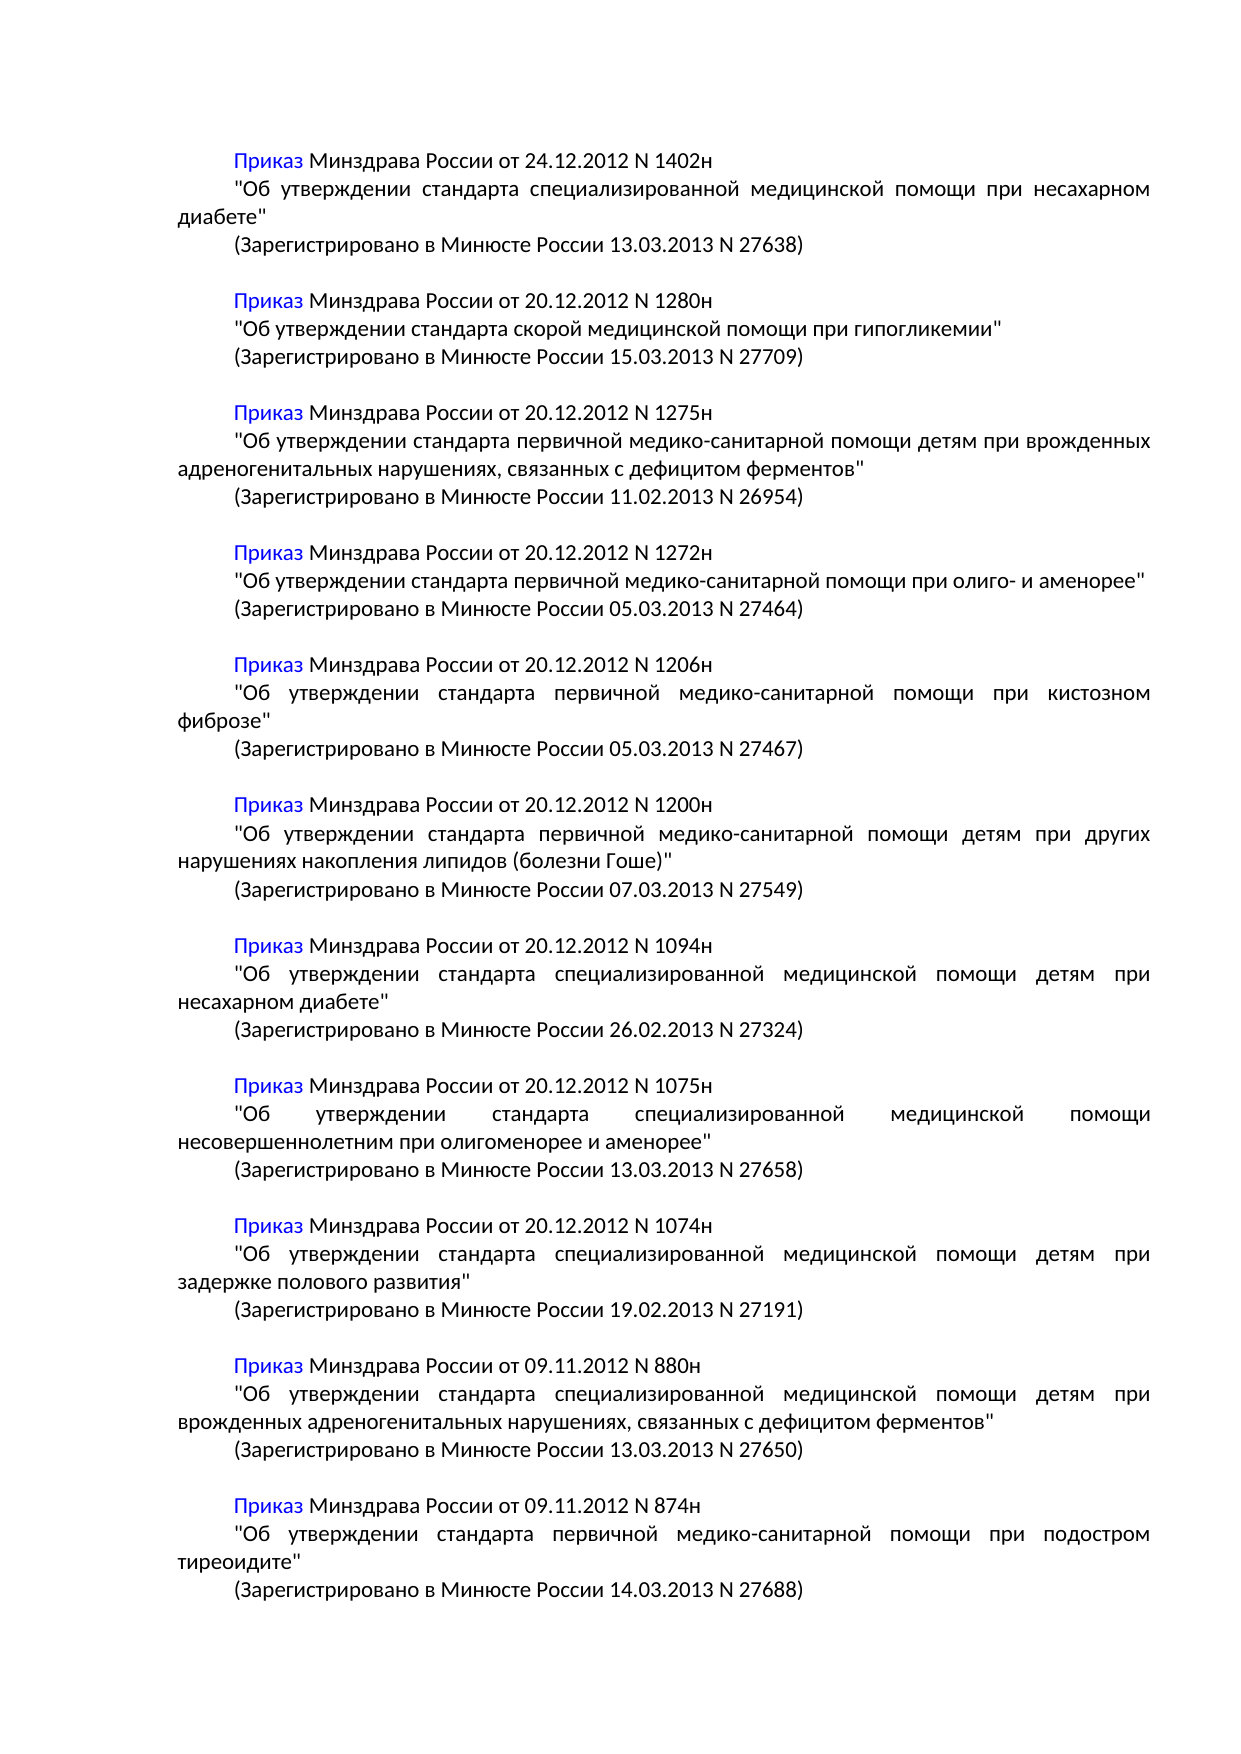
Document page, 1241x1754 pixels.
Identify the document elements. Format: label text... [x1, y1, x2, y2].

text "Об утверждении стандарта первичной медико-санитарной помощи детям при других нарушениях накопления липидов (болезни Гоше)" [177, 819, 1152, 875]
text Приказ Минздрава России от 24.12.2012 N 1402н [177, 146, 1152, 174]
text Приказ Минздрава России от 20.12.2012 N 1200н [177, 791, 1152, 819]
text "Об утверждении стандарта специализированной медицинской помощи детям при несахарном диабете" [177, 959, 1152, 1015]
text "Об утверждении стандарта специализированной медицинской помощи при несахарном диабете" [177, 174, 1152, 230]
text "Об утверждении стандарта первичной медико-санитарной помощи при олиго- и аменорее" [177, 566, 1152, 594]
text (Зарегистрировано в Минюсте России 13.03.2013 N 27638) [177, 230, 1152, 258]
text (Зарегистрировано в Минюсте России 13.03.2013 N 27650) [177, 1435, 1152, 1463]
text (Зарегистрировано в Минюсте России 15.03.2013 N 27709) [177, 342, 1152, 370]
text (Зарегистрировано в Минюсте России 05.03.2013 N 27467) [177, 734, 1152, 763]
text Приказ Минздрава России от 09.11.2012 N 880н [177, 1351, 1152, 1379]
text "Об утверждении стандарта скорой медицинской помощи при гипогликемии" [177, 314, 1152, 342]
text Приказ Минздрава России от 20.12.2012 N 1074н [177, 1211, 1152, 1239]
text "Об утверждении стандарта первичной медико-санитарной помощи при подостром тиреоидите" [177, 1519, 1152, 1575]
text "Об утверждении стандарта первичной медико-санитарной помощи детям при врожденных адреногенитальных нарушениях, связанных с дефицитом ферментов" [177, 426, 1152, 482]
text (Зарегистрировано в Минюсте России 11.02.2013 N 26954) [177, 482, 1152, 510]
text Приказ Минздрава России от 20.12.2012 N 1075н [177, 1071, 1152, 1099]
text Приказ Минздрава России от 09.11.2012 N 874н [177, 1491, 1152, 1519]
text Приказ Минздрава России от 20.12.2012 N 1275н [177, 398, 1152, 426]
text (Зарегистрировано в Минюсте России 19.02.2013 N 27191) [177, 1295, 1152, 1323]
text Приказ Минздрава России от 20.12.2012 N 1272н [177, 538, 1152, 566]
text (Зарегистрировано в Минюсте России 05.03.2013 N 27464) [177, 594, 1152, 622]
text (Зарегистрировано в Минюсте России 26.02.2013 N 27324) [177, 1015, 1152, 1043]
text "Об утверждении стандарта первичной медико-санитарной помощи при кистозном фиброзе" [177, 678, 1152, 734]
text Приказ Минздрава России от 20.12.2012 N 1206н [177, 651, 1152, 678]
text "Об утверждении стандарта специализированной медицинской помощи детям при врожденных адреногенитальных нарушениях, связанных с дефицитом ферментов" [177, 1379, 1152, 1435]
text (Зарегистрировано в Минюсте России 13.03.2013 N 27658) [177, 1155, 1152, 1183]
text "Об утверждении стандарта специализированной медицинской помощи детям при задержке полового развития" [177, 1239, 1152, 1295]
text "Об утверждении стандарта специализированной медицинской помощи несовершеннолетним при олигоменорее и аменорее" [177, 1099, 1152, 1155]
text Приказ Минздрава России от 20.12.2012 N 1094н [177, 931, 1152, 959]
text (Зарегистрировано в Минюсте России 14.03.2013 N 27688) [177, 1575, 1152, 1603]
text (Зарегистрировано в Минюсте России 07.03.2013 N 27549) [177, 875, 1152, 903]
text Приказ Минздрава России от 20.12.2012 N 1280н [177, 286, 1152, 314]
